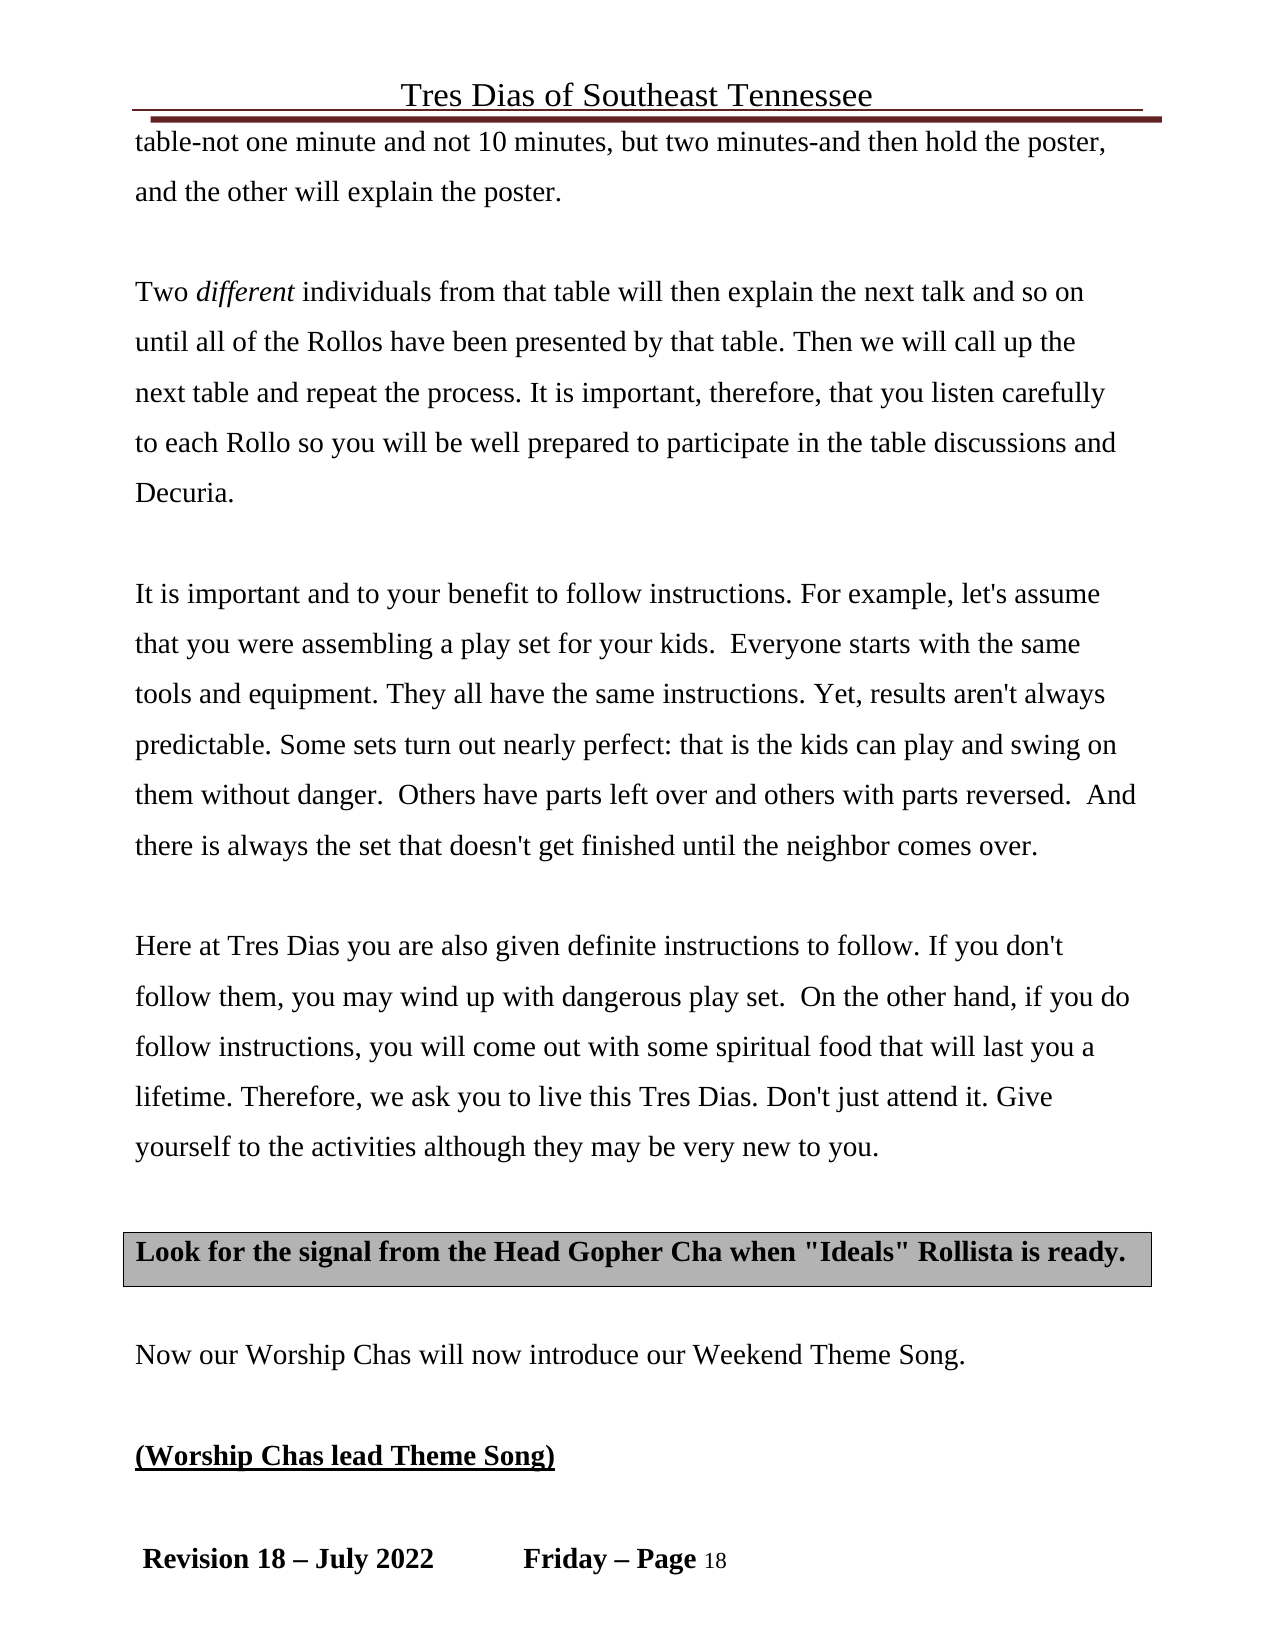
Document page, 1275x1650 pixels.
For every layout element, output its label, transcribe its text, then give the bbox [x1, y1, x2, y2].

text Here at Tres Dias you are also given definite instructions to follow. If you don't follow them, you may wind up with dangerous play set. On the other hand, if you do follow instructions, you will come out with some spiritual food that will last you a lifetime. Therefore, we ask you to live this Tres Dias. Don't just attend it. Give yourself to the activities although they may be very new to you. [135, 928, 1135, 1163]
text table-not one minute and not 10 minutes, but two minutes-and then hold the poster, and the other will explain the poster. [135, 124, 1108, 208]
text (Worship Chas lead Theme Song) [135, 1438, 1173, 1472]
text It is important and to your benefit to follow instructions. For example, let's assume that you were assembling a play set for your kids. Everyone starts with the same tools and equipment. They all have the same instructions. Yet, results aren't always predictable. Some sets turn out nearly perfect: that is the kids can play and swing on them without danger. Others have parts left over and others with parts reversed. And there is always the set that doesn't get finished until the neighbor comes over. [135, 576, 1137, 861]
text Now our Worship Chas will now introduce our Weekend Theme Song. [135, 1337, 1173, 1371]
text Two different individuals from that table will then explain the next talk and so on until all of the Rollos have been presented by that table. Then we will call up the next table and repeat the process. It is important, therefore, that you listen carefully to each Rollo so you will be well prepared to participate in the table discussions and Decuria. [135, 274, 1123, 509]
